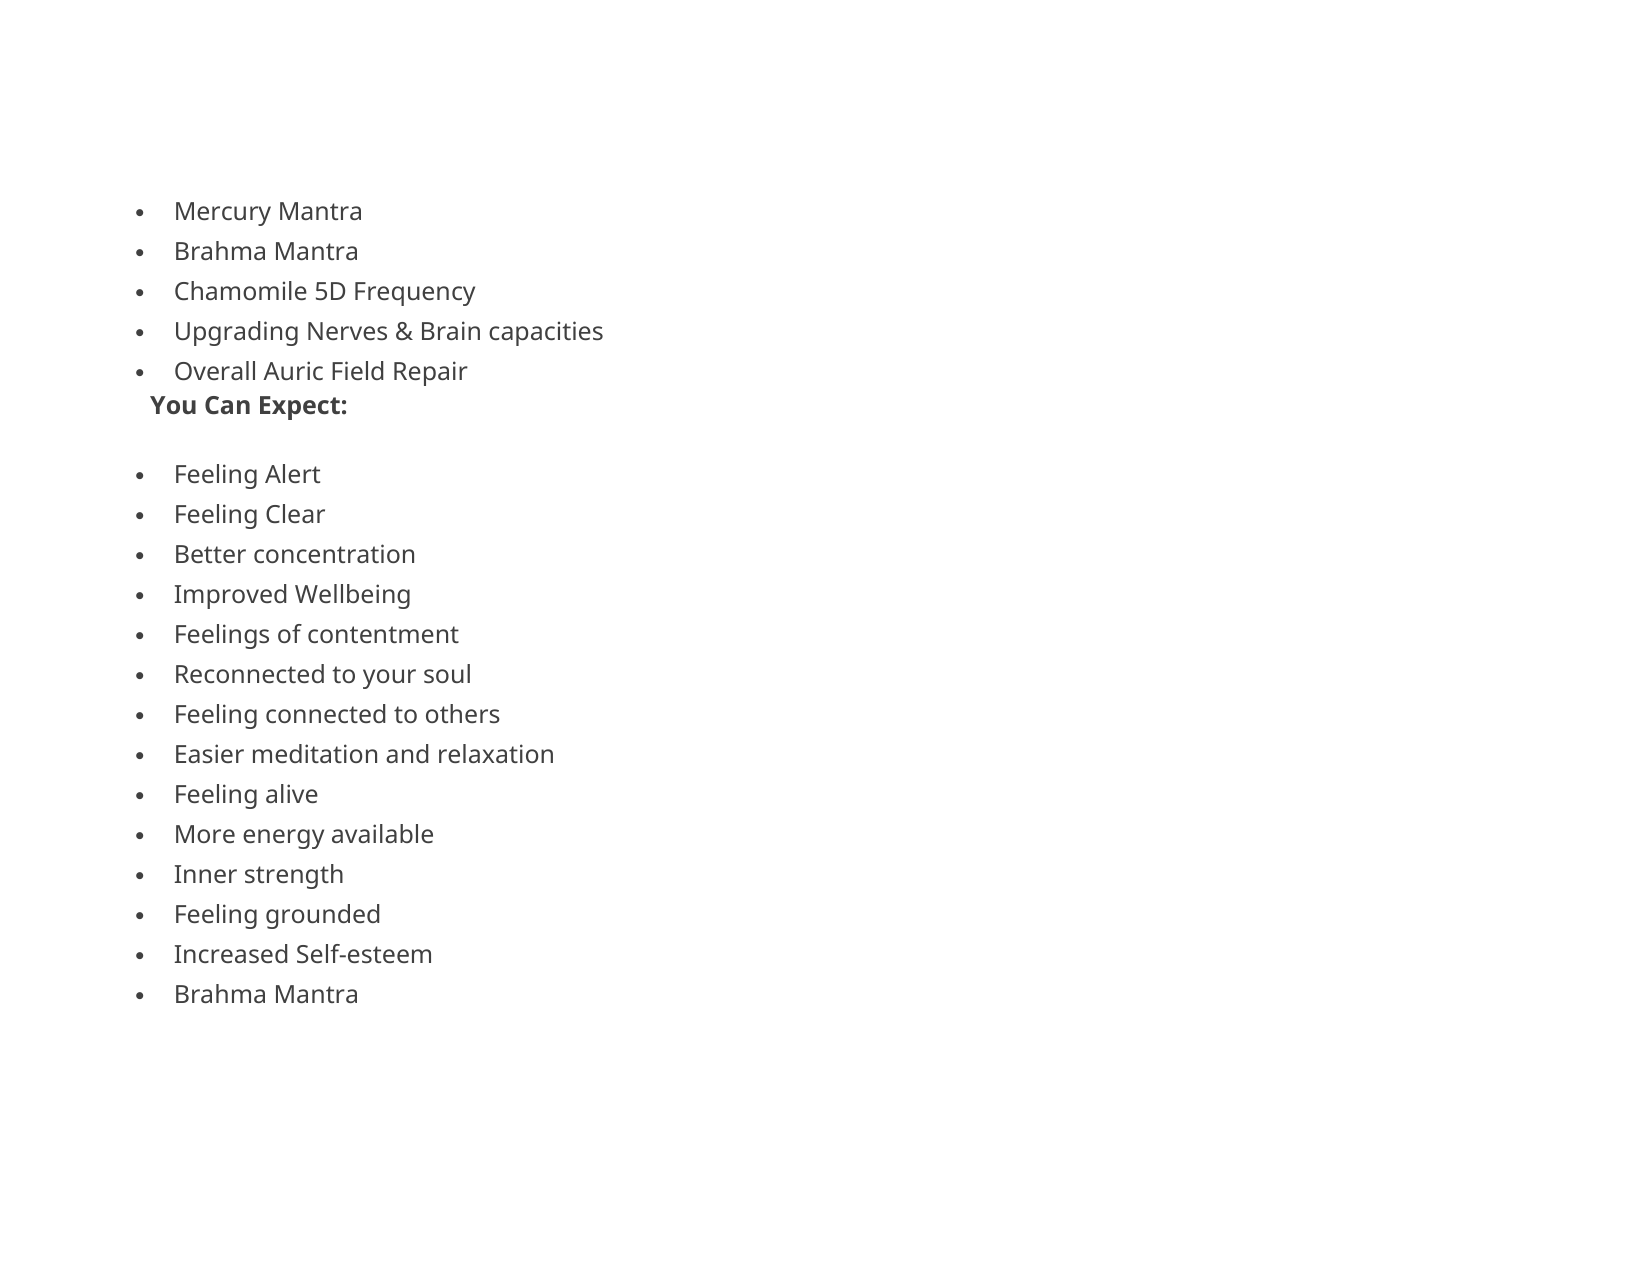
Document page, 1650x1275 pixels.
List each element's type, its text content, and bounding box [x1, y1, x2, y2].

list Feelings of contentment [136, 611, 1500, 651]
list Reconnected to your soul [136, 651, 1500, 691]
list Feeling connected to others [136, 691, 1500, 731]
list Feeling grounded [136, 891, 1500, 931]
list Feeling Alert [136, 451, 1500, 491]
list Better concentration [136, 531, 1500, 571]
list Upgrading Nerves & Brain capacities [136, 307, 1500, 347]
list Chamomile 5D Frequency [136, 267, 1500, 307]
list Increased Self-esteem [136, 931, 1500, 971]
list Overall Auric Field Repair [136, 347, 1500, 387]
text You Can Expect: [150, 387, 1500, 422]
list Brahma Mantra [136, 227, 1500, 267]
list Brahma Mantra [136, 971, 1500, 1011]
list More energy available [136, 811, 1500, 851]
list Easier meditation and relaxation [136, 731, 1500, 771]
list Feeling Clear [136, 491, 1500, 531]
list Improved Wellbeing [136, 571, 1500, 611]
list Feeling alive [136, 771, 1500, 811]
list Mercury Mantra [136, 187, 1500, 227]
list Inner strength [136, 851, 1500, 891]
